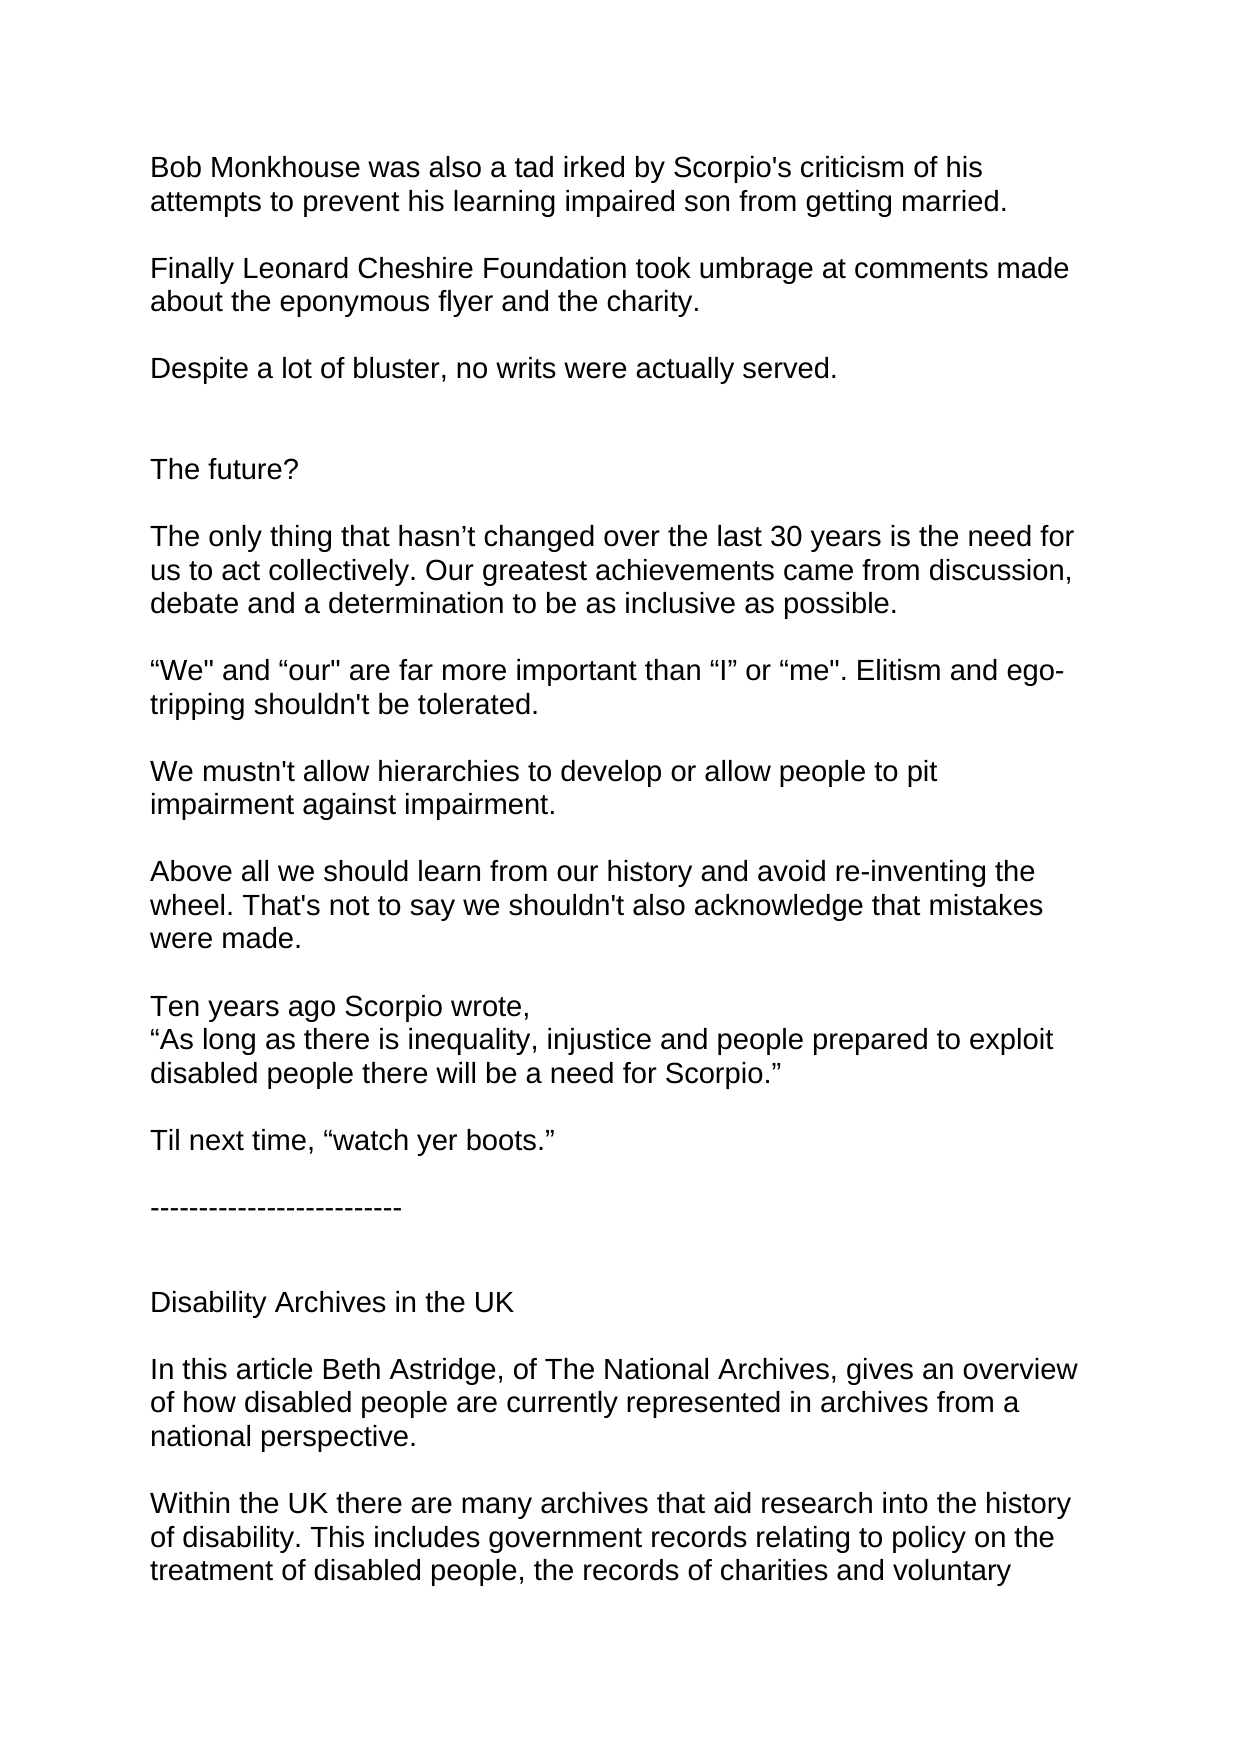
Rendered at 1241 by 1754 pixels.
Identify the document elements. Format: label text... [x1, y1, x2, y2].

text The future? [150, 452, 1090, 485]
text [150, 1486, 1090, 1587]
text “As long as there is inequality, injustice and people prepared to exploit disabled people there will be a need for Scorpio.” [150, 1022, 1090, 1089]
text The only thing that hasn’t changed over the last 30 years is the need for us to act collectively. Our greatest achievements came from discussion, debate and a determination to be as inclusive as possible. [150, 519, 1090, 619]
text Above all we should learn from our history and avoid re-inventing the wheel. That's not to say we shouldn't also acknowledge that mistakes were made. [150, 854, 1090, 955]
text -------------------------- [150, 1156, 1090, 1251]
text Ten years ago Scorpio wrote, [150, 988, 1090, 1022]
text “We" and “our" are far more important than “I” or “me". Elitism and ego-tripping shouldn't be tolerated. [150, 653, 1090, 720]
text Despite a lot of bluster, no writs were actually served. [150, 351, 1090, 385]
text Til next time, “watch yer boots.” [150, 1123, 1090, 1156]
text Finally Leonard Cheshire Foundation took umbrage at comments made about the eponymous flyer and the charity. [150, 251, 1090, 318]
text Bob Monkhouse was also a tad irked by Scorpio's criticism of his attempts to prevent his learning impaired son from getting married. [150, 150, 1090, 217]
text In this article Beth Astridge, of The National Archives, gives an overview of how disabled people are currently represented in archives from a national perspective. [150, 1352, 1090, 1453]
text Disability Archives in the UK [150, 1251, 1090, 1318]
text We mustn't allow hierarchies to develop or allow people to pit impairment against impairment. [150, 754, 1090, 821]
